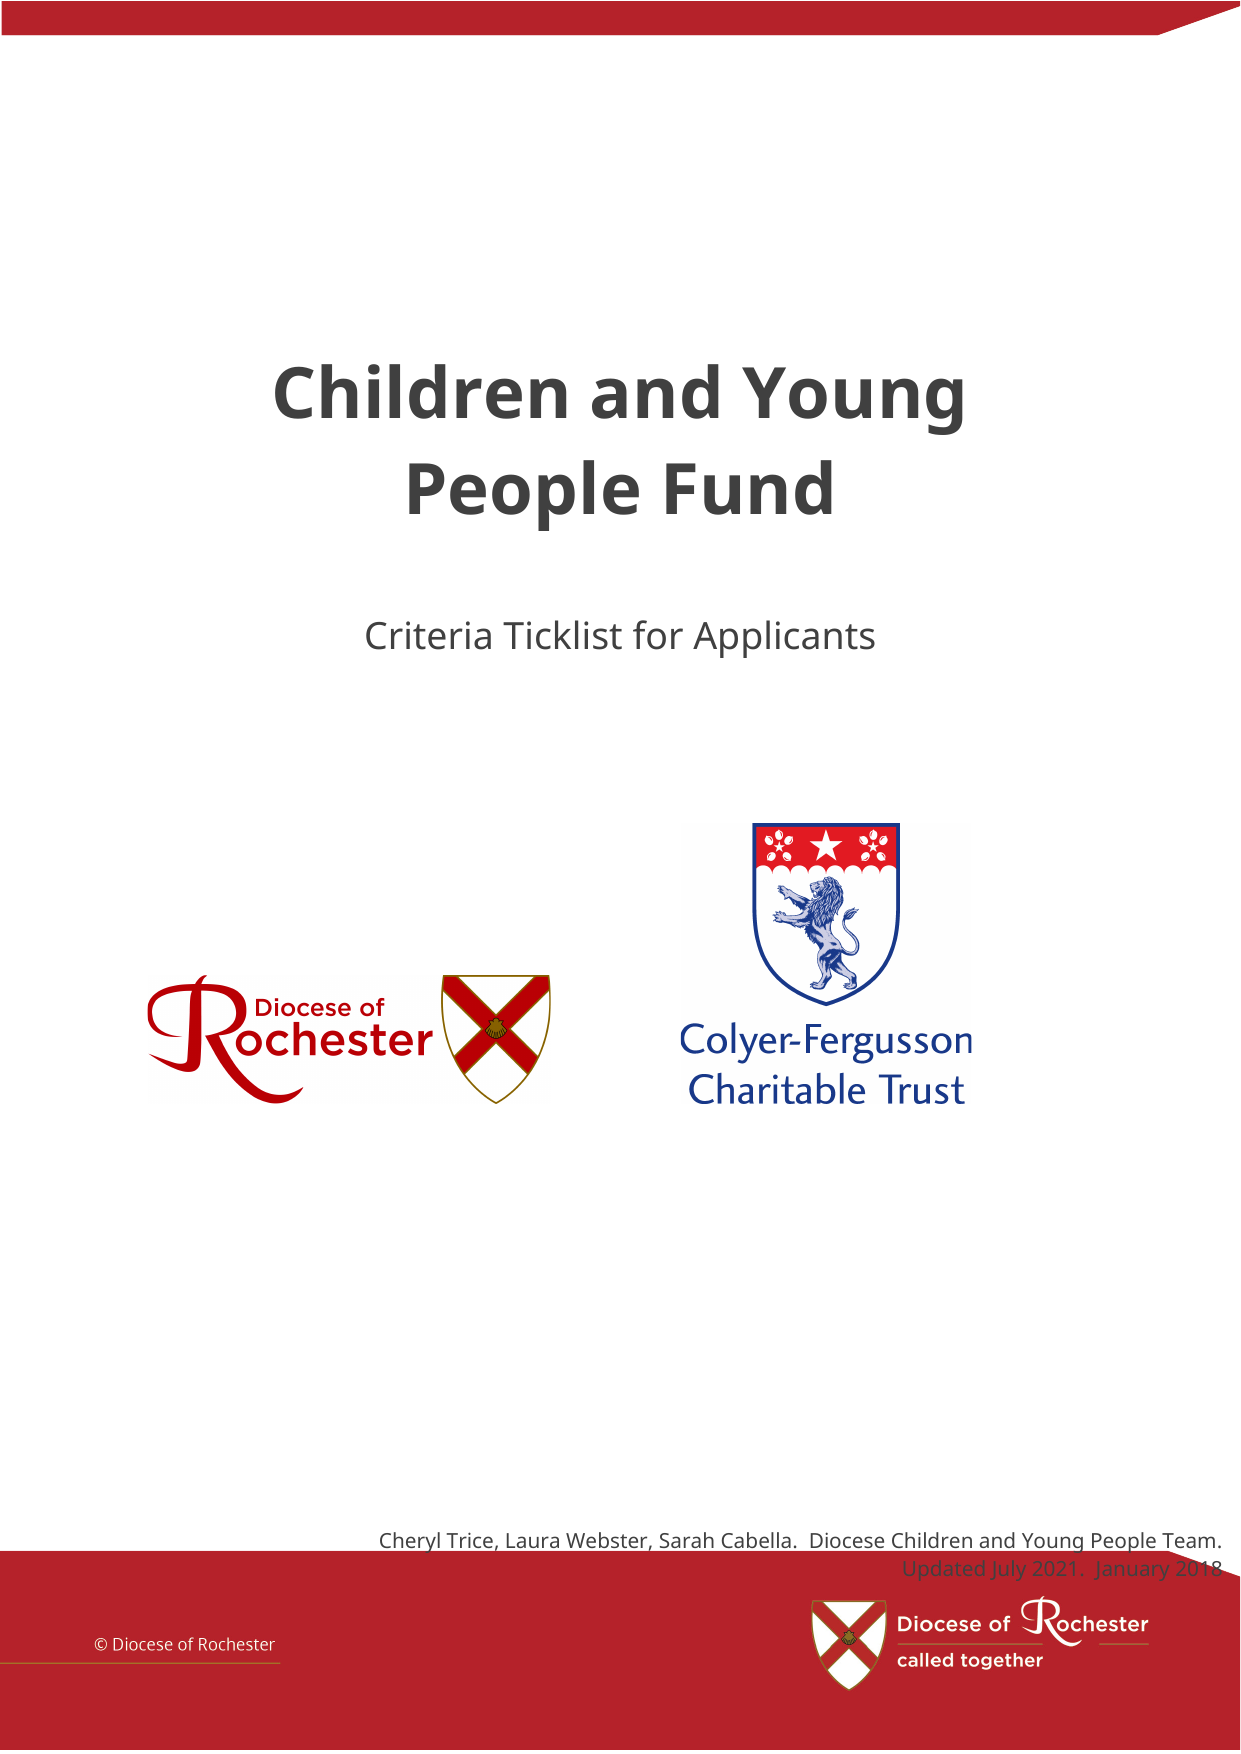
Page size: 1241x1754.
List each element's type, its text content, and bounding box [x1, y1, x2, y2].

picture [680, 823, 972, 1104]
picture [0, 1542, 1241, 1750]
text Children and Young People Fund [148, 342, 1092, 535]
picture [1, 1, 1241, 42]
text Criteria Ticklist for Applicants [148, 609, 1092, 660]
picture [147, 975, 551, 1104]
